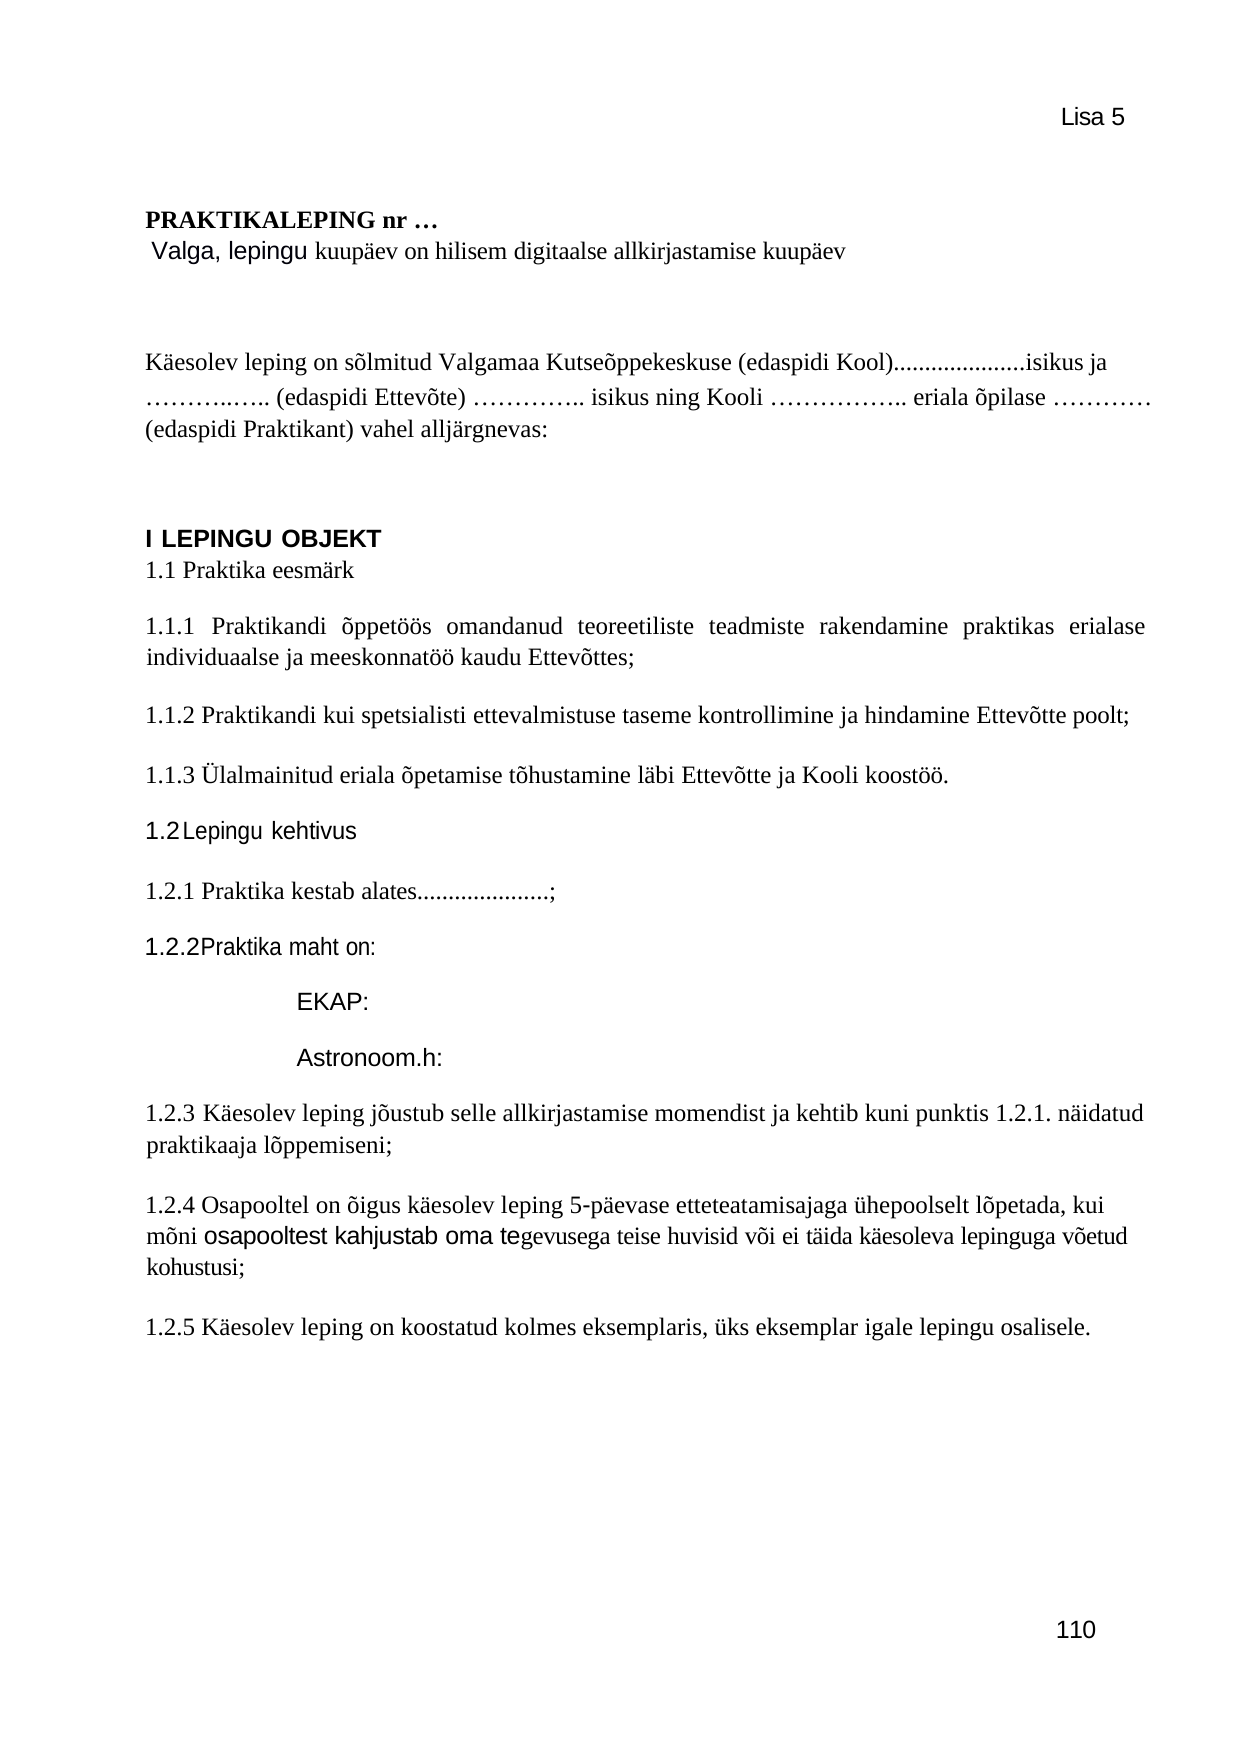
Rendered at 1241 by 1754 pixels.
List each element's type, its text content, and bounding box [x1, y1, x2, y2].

list Osapooltel on õigus käesolev leping 5-päevase etteteatamisajaga ühepoolselt lõpetada, kui mõni osapooltest kahjustab oma tegevusega teise huvisid või ei täida käesoleva lepinguga võetud kohustusi; [145, 1190, 1159, 1281]
list Käesolev leping on koostatud kolmes eksemplaris, üks eksemplar igale lepingu osalisele. [145, 1312, 1226, 1341]
list Praktika maht on: [144, 932, 1226, 961]
subtitle PRAKTIKALEPING nr … [145, 205, 1226, 234]
subtitle I LEPINGU OBJEKT [145, 524, 1226, 553]
text EKAP: [296, 987, 1226, 1016]
text Käesolev leping on sõlmitud Valgamaa Kutseõppekeskuse (edaspidi Kool) isikus ja [145, 347, 1226, 376]
list Ülalmainitud eriala õpetamise tõhustamine läbi Ettevõtte ja Kooli koostöö. [145, 761, 1226, 789]
text Valga, lepingu kuupäev on hilisem digitaalse allkirjastamise kuupäev [151, 236, 1226, 265]
text Lisa 5 [110, 102, 1126, 131]
list Käesolev leping jõustub selle allkirjastamise momendist ja kehtib kuni punktis 1.2.1. näidatud praktikaaja lõppemiseni; [145, 1098, 1159, 1159]
text Astronoom.h: [296, 1043, 1226, 1071]
list Praktikandi õppetöös omandanud teoreetiliste teadmiste rakendamine praktikas erialase individuaalse ja meeskonnatöö kaudu Ettevõttes; [145, 611, 1159, 671]
text ………..….. (edaspidi Ettevõte) ………….. isikus ning Kooli …………….. eriala õpilase ………… (edaspidi Praktikant) vahel alljärgnevas: [145, 382, 1154, 443]
list Praktika kestab alates ; [145, 876, 1226, 905]
list Praktika eesmärk [145, 555, 1226, 584]
list Lepingu kehtivus [145, 816, 1226, 844]
list Praktikandi kui spetsialisti ettevalmistuse taseme kontrollimine ja hindamine Ettevõtte poolt; [145, 700, 1226, 729]
